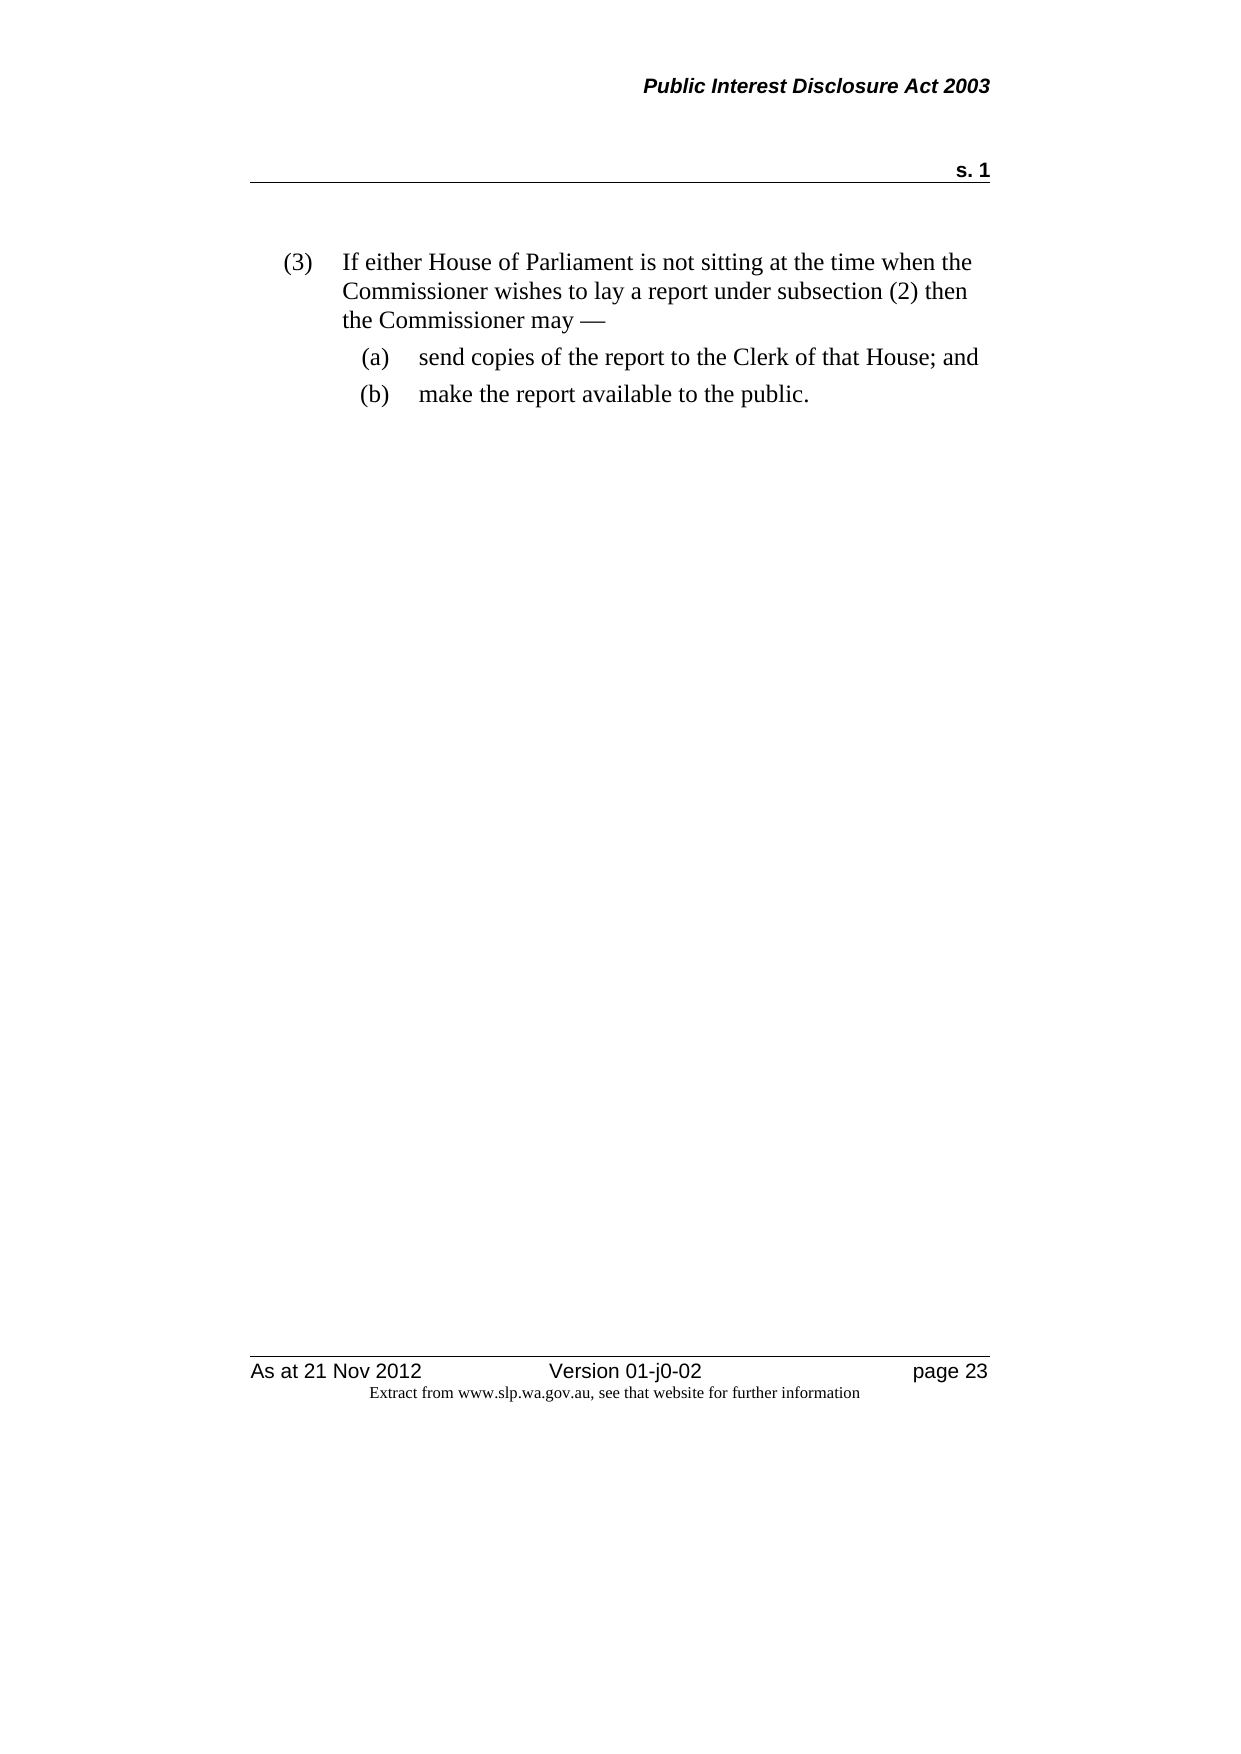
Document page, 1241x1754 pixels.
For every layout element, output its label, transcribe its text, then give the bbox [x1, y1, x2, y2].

text (a) send copies of the report to the Clerk of that House; and [250, 342, 990, 371]
text (b) make the report available to the public. [250, 379, 990, 408]
text (3) If either House of Parliament is not sitting at the time when the Commissioner wishes to lay a report under subsection (2) then the Commissioner may — [250, 247, 990, 334]
